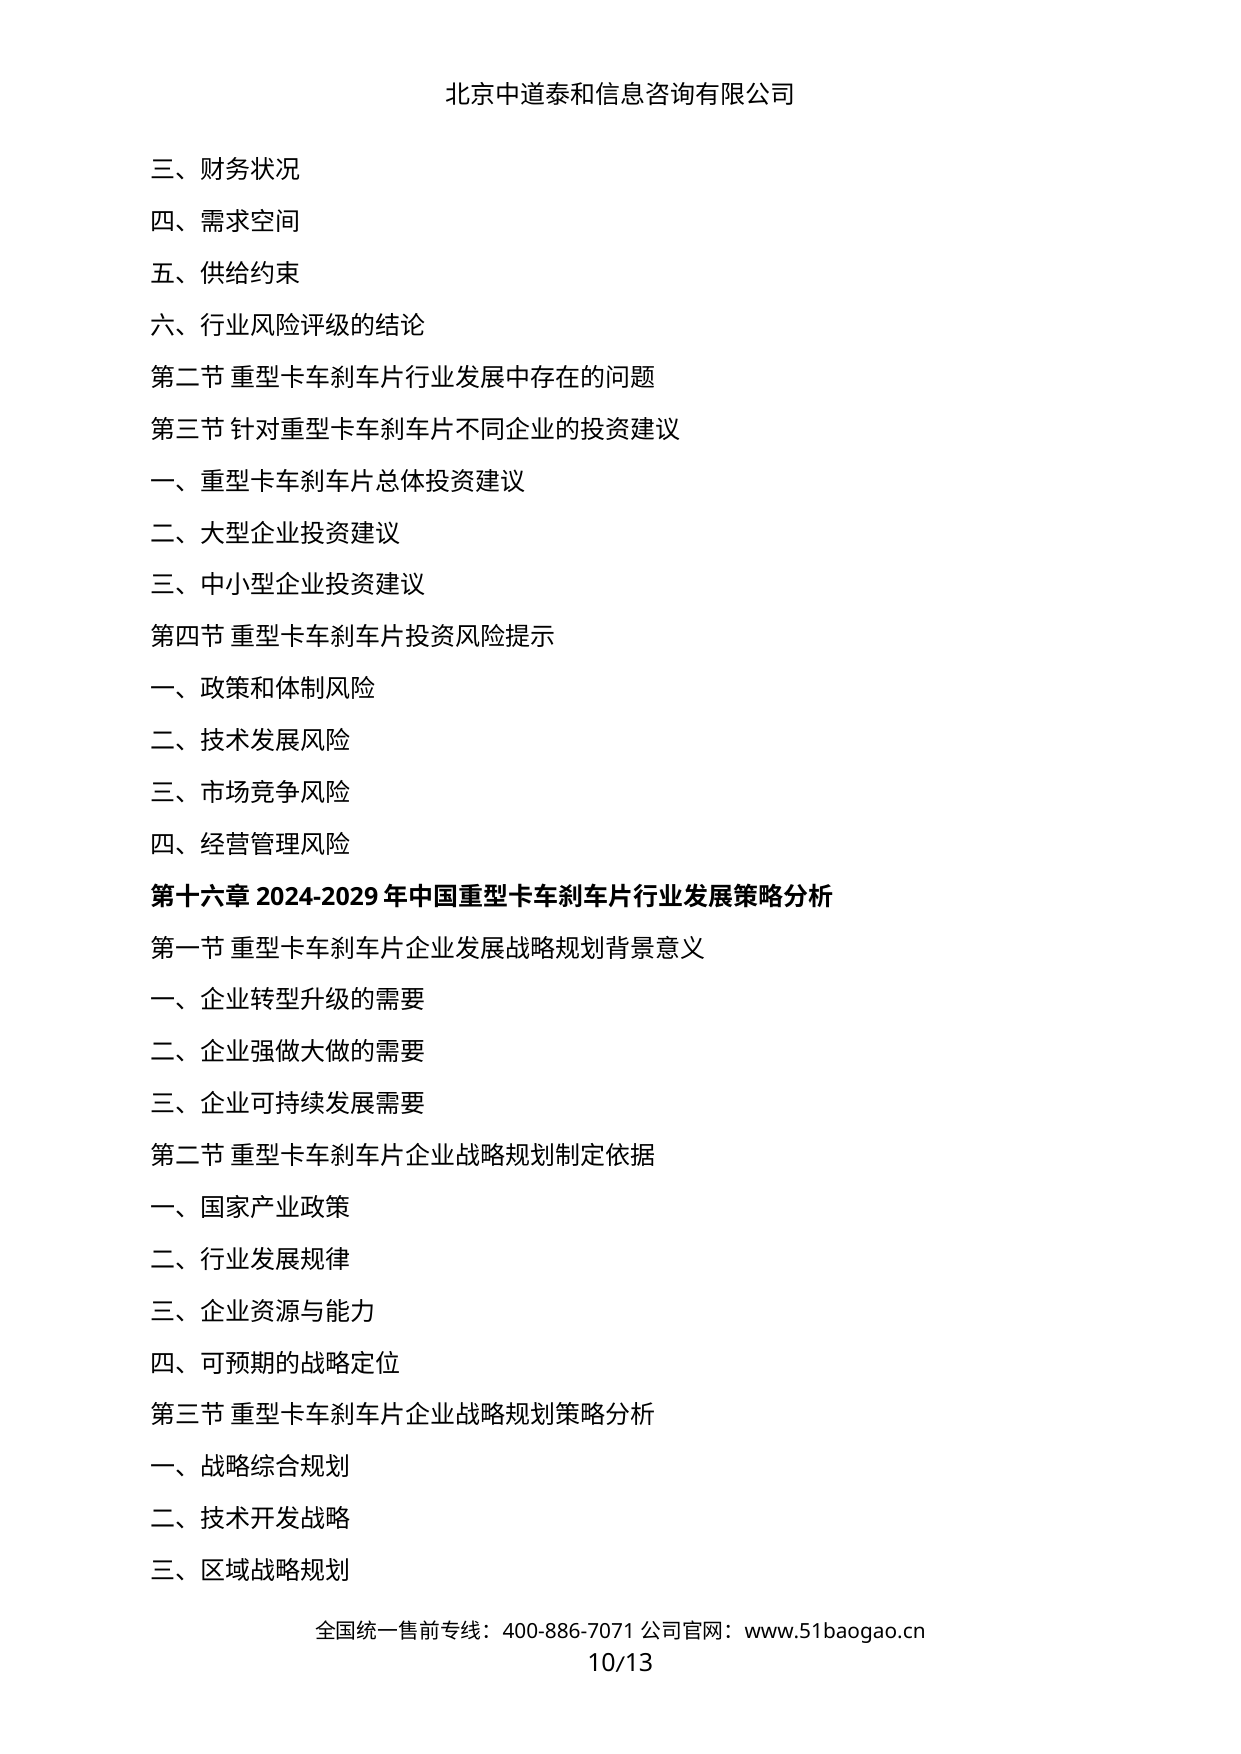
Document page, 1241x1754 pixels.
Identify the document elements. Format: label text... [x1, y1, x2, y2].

text 三、市场竞争风险 [150, 772, 1090, 809]
text 六、行业风险评级的结论 [150, 306, 1090, 342]
text 三、区域战略规划 [150, 1551, 1090, 1587]
text 第三节 重型卡车刹车片企业战略规划策略分析 [150, 1395, 1090, 1431]
text 五、供给约束 [150, 254, 1090, 290]
text 第一节 重型卡车刹车片企业发展战略规划背景意义 [150, 928, 1090, 964]
text 二、技术发展风险 [150, 721, 1090, 757]
text 三、企业资源与能力 [150, 1291, 1090, 1327]
text 三、企业可持续发展需要 [150, 1084, 1090, 1120]
text 二、行业发展规律 [150, 1239, 1090, 1276]
text 第二节 重型卡车刹车片行业发展中存在的问题 [150, 357, 1090, 394]
text 一、政策和体制风险 [150, 669, 1090, 705]
text 四、可预期的战略定位 [150, 1343, 1090, 1379]
text 二、技术开发战略 [150, 1499, 1090, 1535]
text 四、需求空间 [150, 202, 1090, 238]
text 四、经营管理风险 [150, 824, 1090, 861]
text 第四节 重型卡车刹车片投资风险提示 [150, 617, 1090, 653]
text 第二节 重型卡车刹车片企业战略规划制定依据 [150, 1136, 1090, 1172]
text 一、企业转型升级的需要 [150, 980, 1090, 1016]
text 二、企业强做大做的需要 [150, 1032, 1090, 1068]
text 一、国家产业政策 [150, 1187, 1090, 1224]
text 三、中小型企业投资建议 [150, 565, 1090, 601]
text 第三节 针对重型卡车刹车片不同企业的投资建议 [150, 409, 1090, 446]
text 一、重型卡车刹车片总体投资建议 [150, 461, 1090, 497]
text 第十六章 2024-2029年中国重型卡车刹车片行业发展策略分析 [150, 876, 1090, 912]
text 一、战略综合规划 [150, 1447, 1090, 1483]
text 三、财务状况 [150, 150, 1090, 186]
text 二、大型企业投资建议 [150, 513, 1090, 549]
